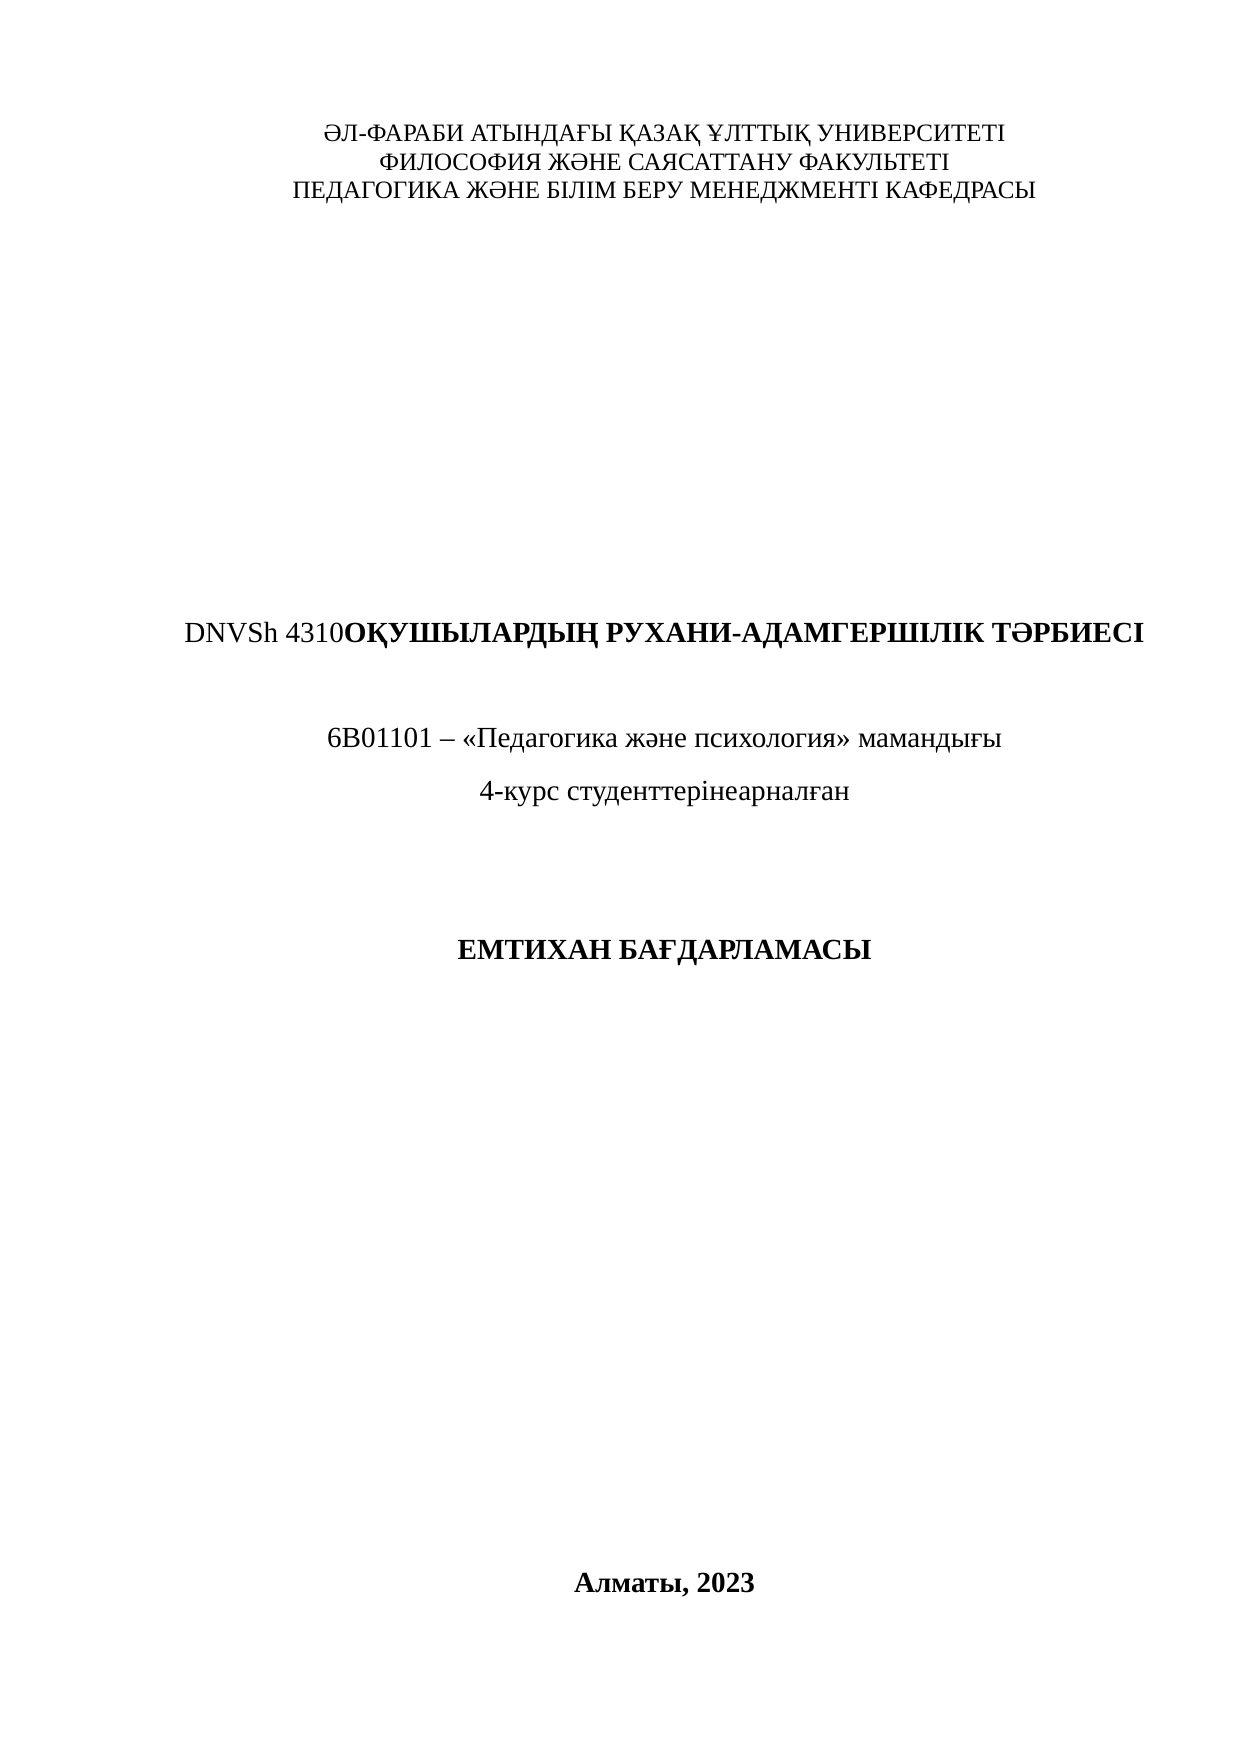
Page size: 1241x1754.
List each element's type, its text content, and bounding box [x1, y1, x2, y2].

text 6B01101 – «Педагогика және психология» мамандығы [177, 721, 1152, 754]
text Алматы, 2023 [177, 1566, 1152, 1599]
text ФИЛОСОФИЯ ЖӘНЕ САЯСАТТАНУ ФАКУЛЬТЕТІ [177, 147, 1152, 176]
text ЕМТИХАН БАҒДАРЛАМАСЫ [177, 932, 1152, 965]
text DNVSh 4310ОҚУШЫЛАРДЫҢ РУХАНИ-АДАМГЕРШІЛІК ТӘРБИЕСІ [177, 615, 1152, 648]
text ПЕДАГОГИКА ЖӘНЕ БІЛІМ БЕРУ МЕНЕДЖМЕНТІ КАФЕДРАСЫ [177, 176, 1152, 204]
text ӘЛ-ФАРАБИ АТЫНДАҒЫ ҚАЗАҚ ҰЛТТЫҚ УНИВЕРСИТЕТІ [177, 118, 1152, 147]
text 4-курс студенттерінеарналған [177, 773, 1152, 807]
